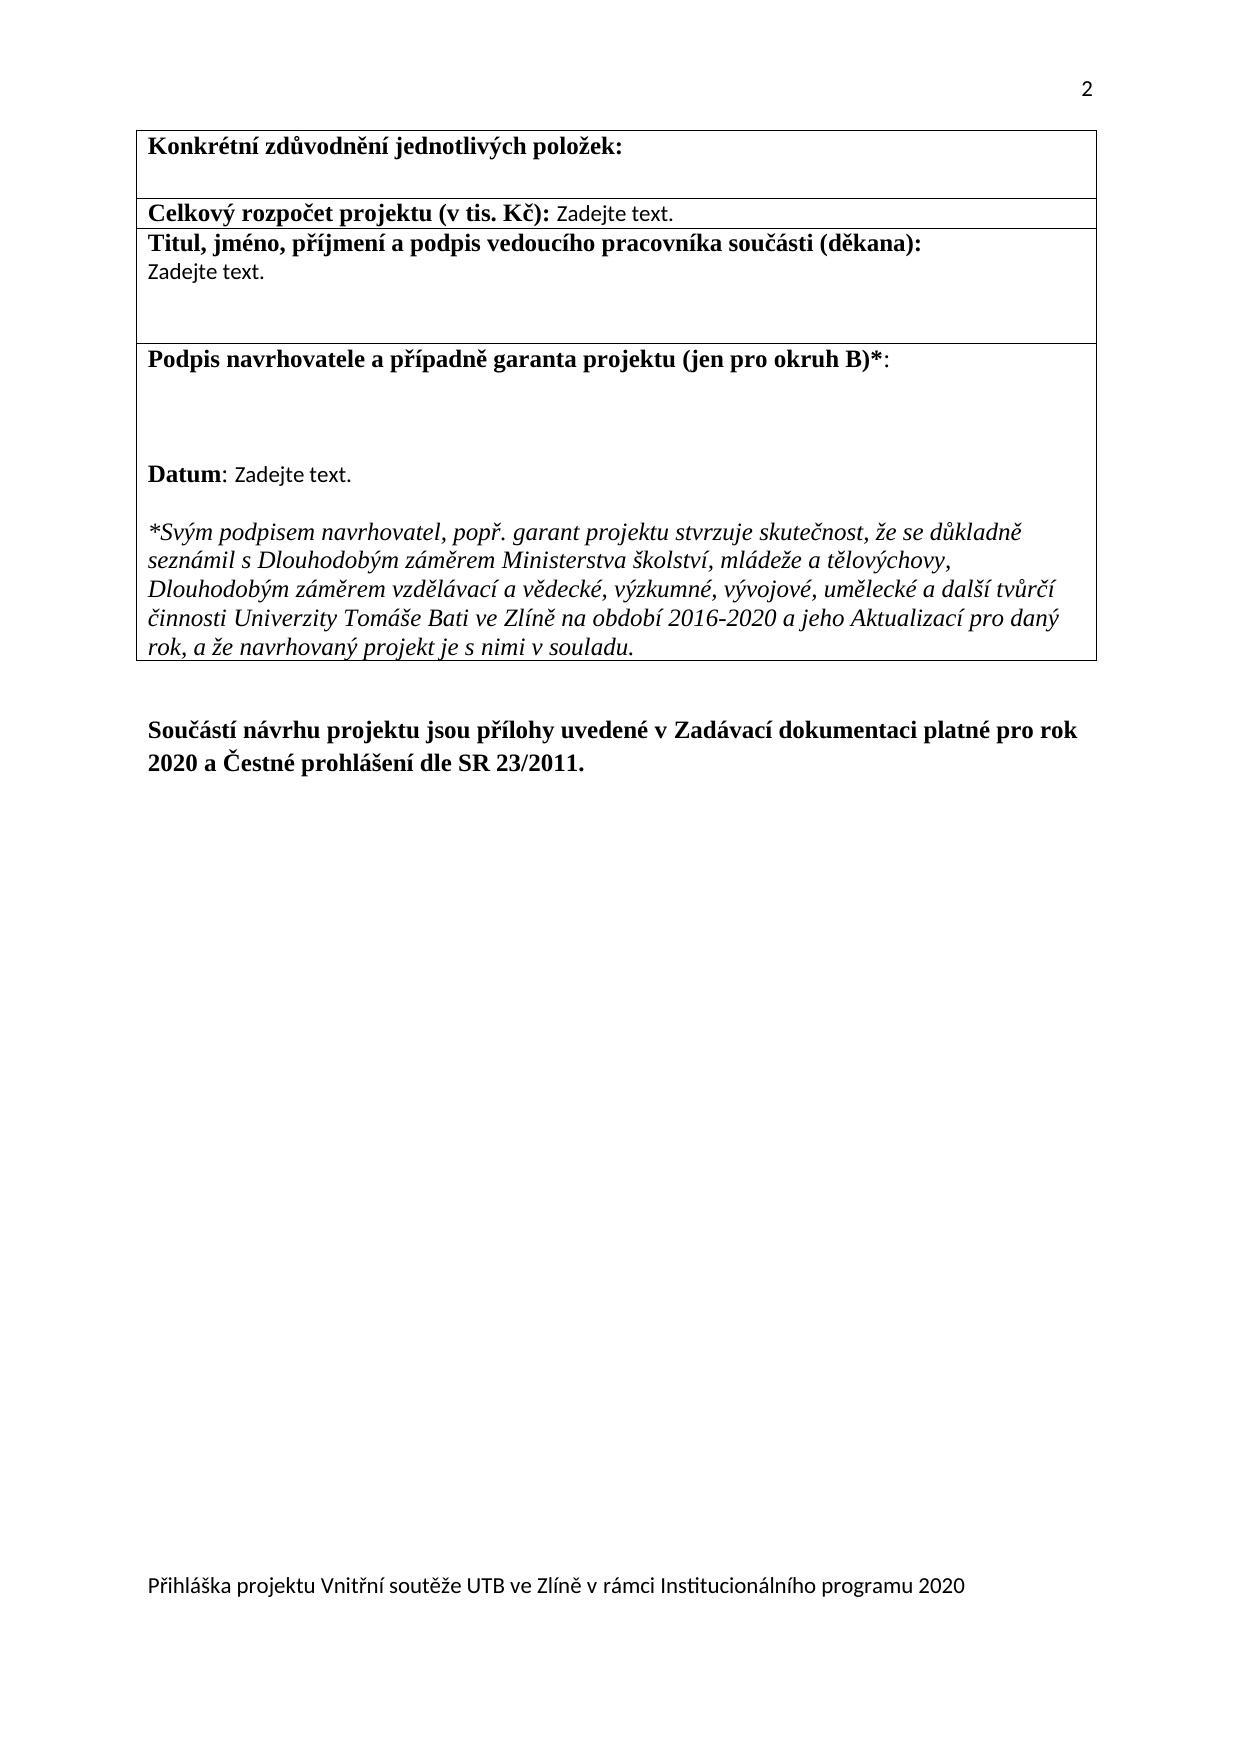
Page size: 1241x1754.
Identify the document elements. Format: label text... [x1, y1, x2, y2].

table_cell Konkrétní zdůvodnění jednotlivých položek: [137, 131, 1096, 197]
table_cell Podpis navrhovatele a případně garanta projektu (jen pro okruh B)*: Datum: *Svým podpisem navrhovatel, popř. garant projektu stvrzuje skutečnost, že se důkladně seznámil s Dlouhodobým záměrem Ministerstva školství, mládeže a tělovýchovy, Dlouhodobým záměrem vzdělávací a vědecké, výzkumné, vývojové, umělecké a další tvůrčí činnosti Univerzity Tomáše Bati ve Zlíně na období 2016-2020 a jeho Aktualizací pro daný rok, a že navrhovaný projekt je s nimi v souladu. [137, 344, 1096, 660]
table_cell Titul, jméno, příjmení a podpis vedoucího pracovníka součásti (děkana): [137, 229, 1096, 343]
table_cell Celkový rozpočet projektu (v tis. Kč): [137, 199, 1096, 227]
text Součástí návrhu projektu jsou přílohy uvedené v Zadávací dokumentaci platné pro rok 2020 a Čestné prohlášení dle SR 23/2011. [148, 715, 1093, 777]
